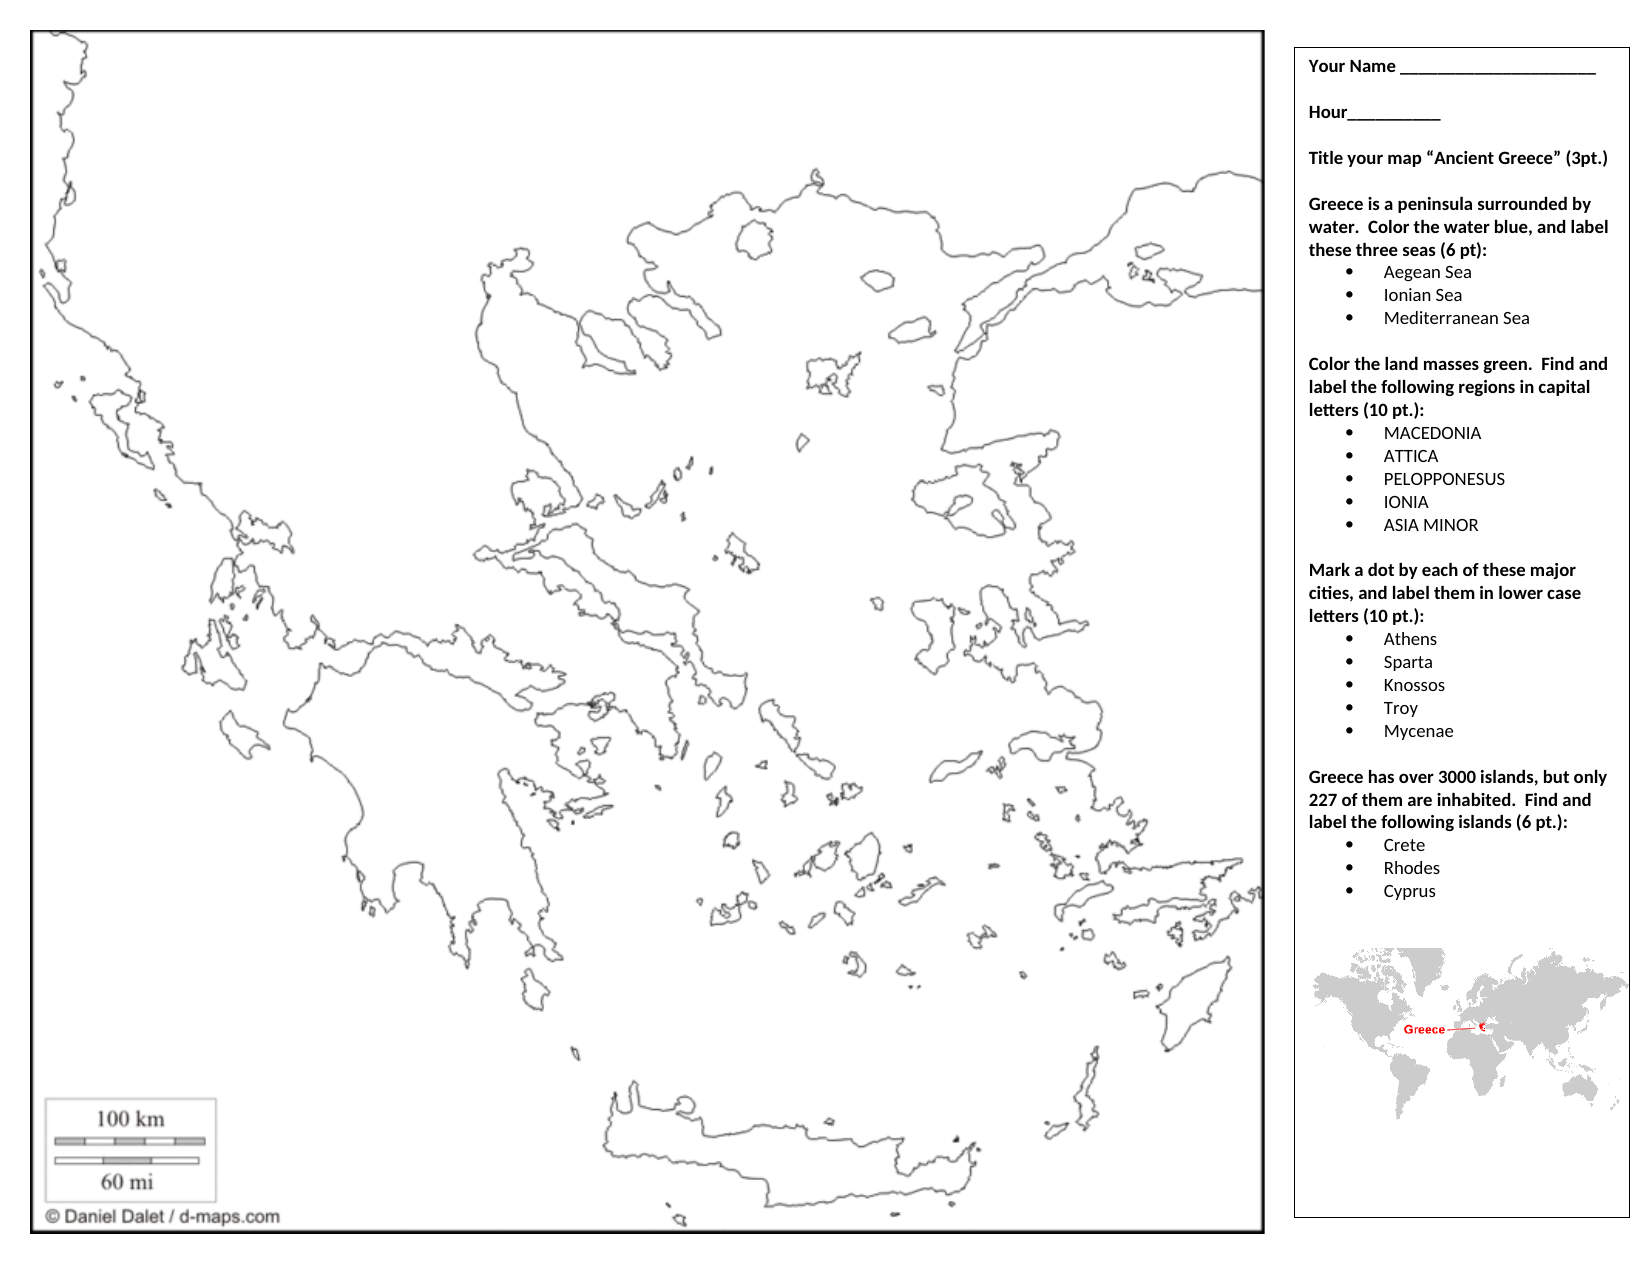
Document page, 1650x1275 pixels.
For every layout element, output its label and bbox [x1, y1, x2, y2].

picture [30, 30, 1265, 1234]
picture [1308, 948, 1629, 1120]
